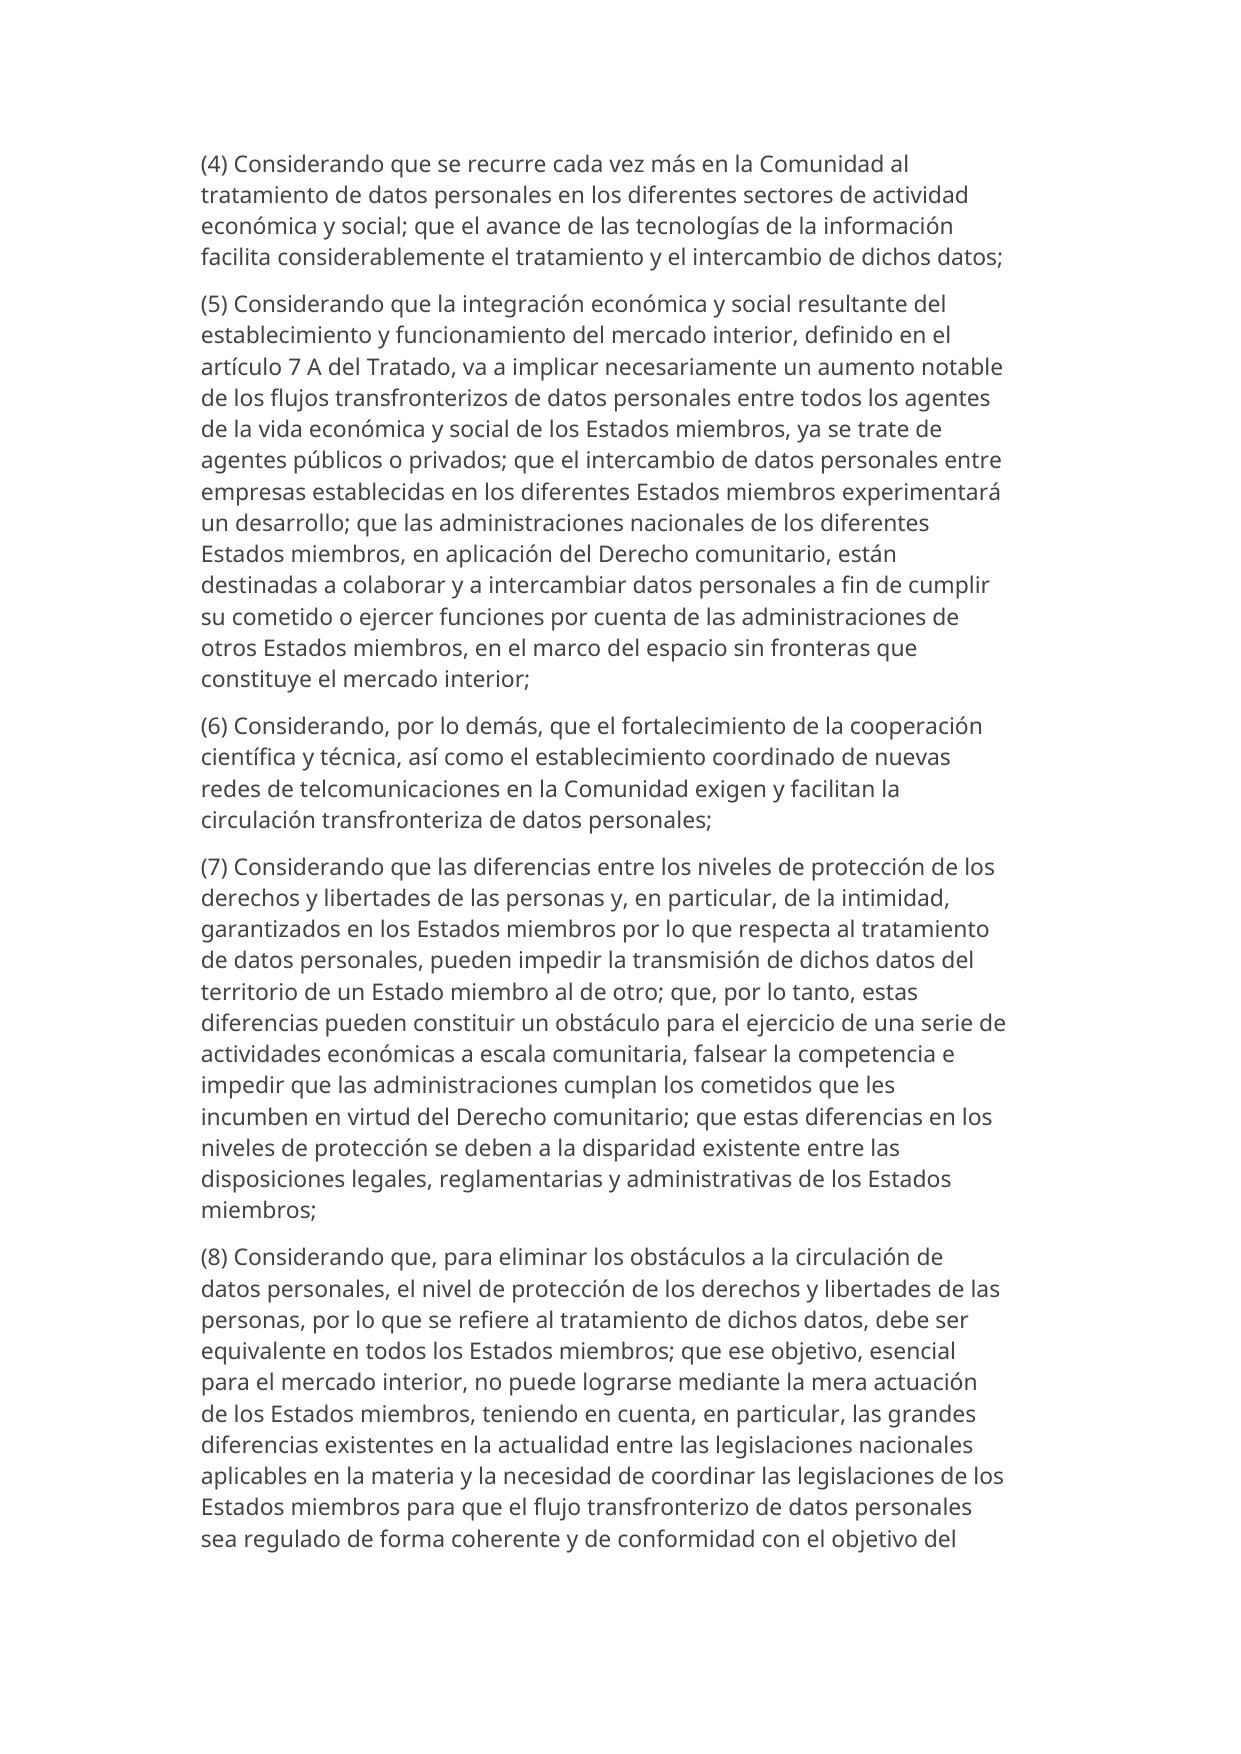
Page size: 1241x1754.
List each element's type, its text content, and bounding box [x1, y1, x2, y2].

text (4) Considerando que se recurre cada vez más en la Comunidad al tratamiento de datos personales en los diferentes sectores de actividad económica y social; que el avance de las tecnologías de la información facilita considerablemente el tratamiento y el intercambio de dichos datos; [201, 148, 1008, 273]
text (5) Considerando que la integración económica y social resultante del establecimiento y funcionamiento del mercado interior, definido en el artículo 7 A del Tratado, va a implicar necesariamente un aumento notable de los flujos transfronterizos de datos personales entre todos los agentes de la vida económica y social de los Estados miembros, ya se trate de agentes públicos o privados; que el intercambio de datos personales entre empresas establecidas en los diferentes Estados miembros experimentará un desarrollo; que las administraciones nacionales de los diferentes Estados miembros, en aplicación del Derecho comunitario, están destinadas a colaborar y a intercambiar datos personales a fin de cumplir su cometido o ejercer funciones por cuenta de las administraciones de otros Estados miembros, en el marco del espacio sin fronteras que constituye el mercado interior; [201, 288, 1008, 694]
text (7) Considerando que las diferencias entre los niveles de protección de los derechos y libertades de las personas y, en particular, de la intimidad, garantizados en los Estados miembros por lo que respecta al tratamiento de datos personales, pueden impedir la transmisión de dichos datos del territorio de un Estado miembro al de otro; que, por lo tanto, estas diferencias pueden constituir un obstáculo para el ejercicio de una serie de actividades económicas a escala comunitaria, falsear la competencia e impedir que las administraciones cumplan los cometidos que les incumben en virtud del Derecho comunitario; que estas diferencias en los niveles de protección se deben a la disparidad existente entre las disposiciones legales, reglamentarias y administrativas de los Estados miembros; [201, 851, 1008, 1226]
text (6) Considerando, por lo demás, que el fortalecimiento de la cooperación científica y técnica, así como el establecimiento coordinado de nuevas redes de telcomunicaciones en la Comunidad exigen y facilitan la circulación transfronteriza de datos personales; [201, 710, 1008, 835]
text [201, 1241, 1008, 1554]
